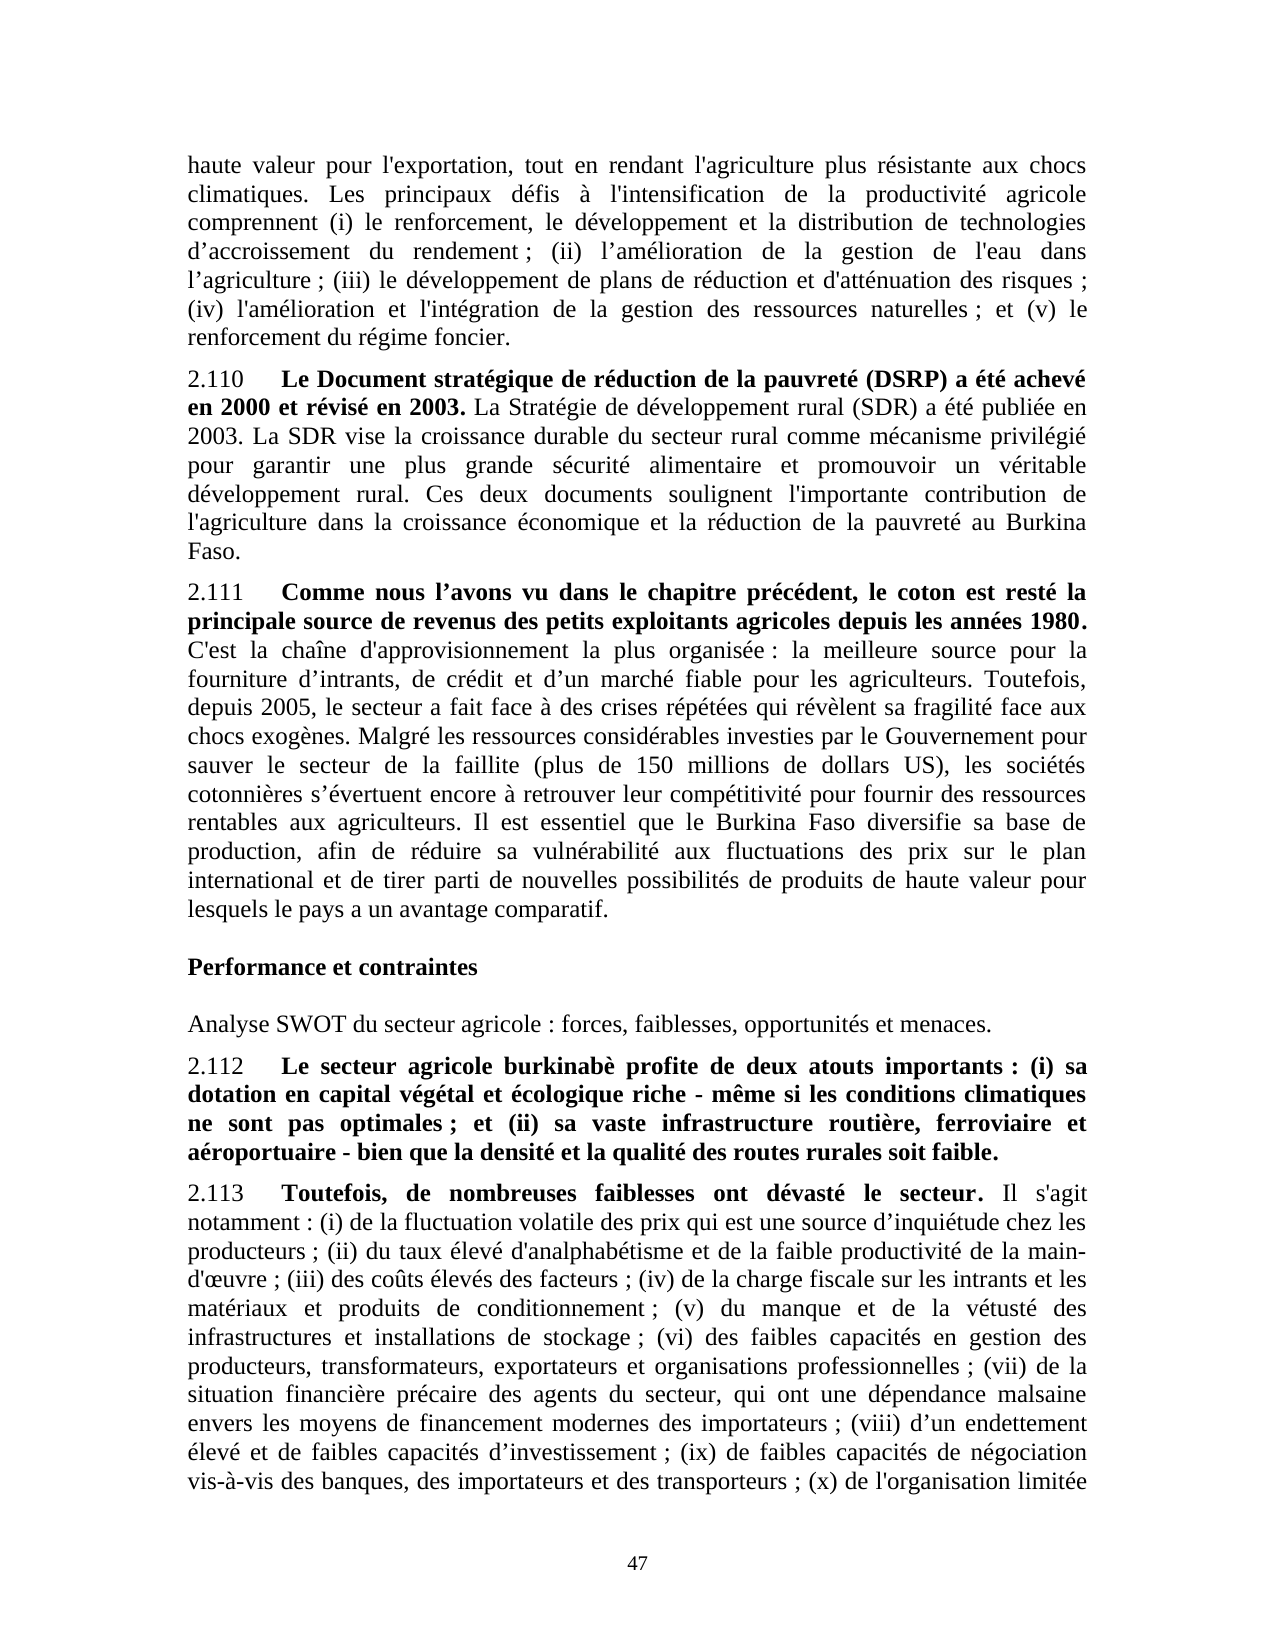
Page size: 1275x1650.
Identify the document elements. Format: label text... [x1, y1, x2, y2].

text Performance et contraintes [187, 952, 1087, 980]
text Le Document stratégique de réduction de la pauvreté (DSRP) a été achevé en 2000 et révisé en 2003. La Stratégie de développement rural (SDR) a été publiée en 2003. La SDR vise la croissance durable du secteur rural comme mécanisme privilégié pour garantir une plus grande sécurité alimentaire et promouvoir un véritable développement rural. Ces deux documents soulignent l'importante contribution de l'agriculture dans la croissance économique et la réduction de la pauvreté au Burkina Faso. [187, 364, 1087, 565]
text Comme nous l’avons vu dans le chapitre précédent, le coton est resté la principale source de revenus des petits exploitants agricoles depuis les années 1980. C'est la chaîne d'approvisionnement la plus organisée : la meilleure source pour la fourniture d’intrants, de crédit et d’un marché fiable pour les agriculteurs. Toutefois, depuis 2005, le secteur a fait face à des crises répétées qui révèlent sa fragilité face aux chocs exogènes. Malgré les ressources considérables investies par le Gouvernement pour sauver le secteur de la faillite (plus de 150 millions de dollars US), les sociétés cotonnières s’évertuent encore à retrouver leur compétitivité pour fournir des ressources rentables aux agriculteurs. Il est essentiel que le Burkina Faso diversifie sa base de production, afin de réduire sa vulnérabilité aux fluctuations des prix sur le plan international et de tirer parti de nouvelles possibilités de produits de haute valeur pour lesquels le pays a un avantage comparatif. [187, 577, 1087, 922]
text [187, 1178, 1087, 1494]
text Le secteur agricole burkinabè profite de deux atouts importants : (i) sa dotation en capital végétal et écologique riche - même si les conditions climatiques ne sont pas optimales ; et (ii) sa vaste infrastructure routière, ferroviaire et aéroportuaire - bien que la densité et la qualité des routes rurales soit faible. [187, 1051, 1087, 1166]
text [187, 150, 1087, 351]
subtitle Analyse SWOT du secteur agricole : forces, faiblesses, opportunités et menaces. [187, 1009, 1087, 1038]
